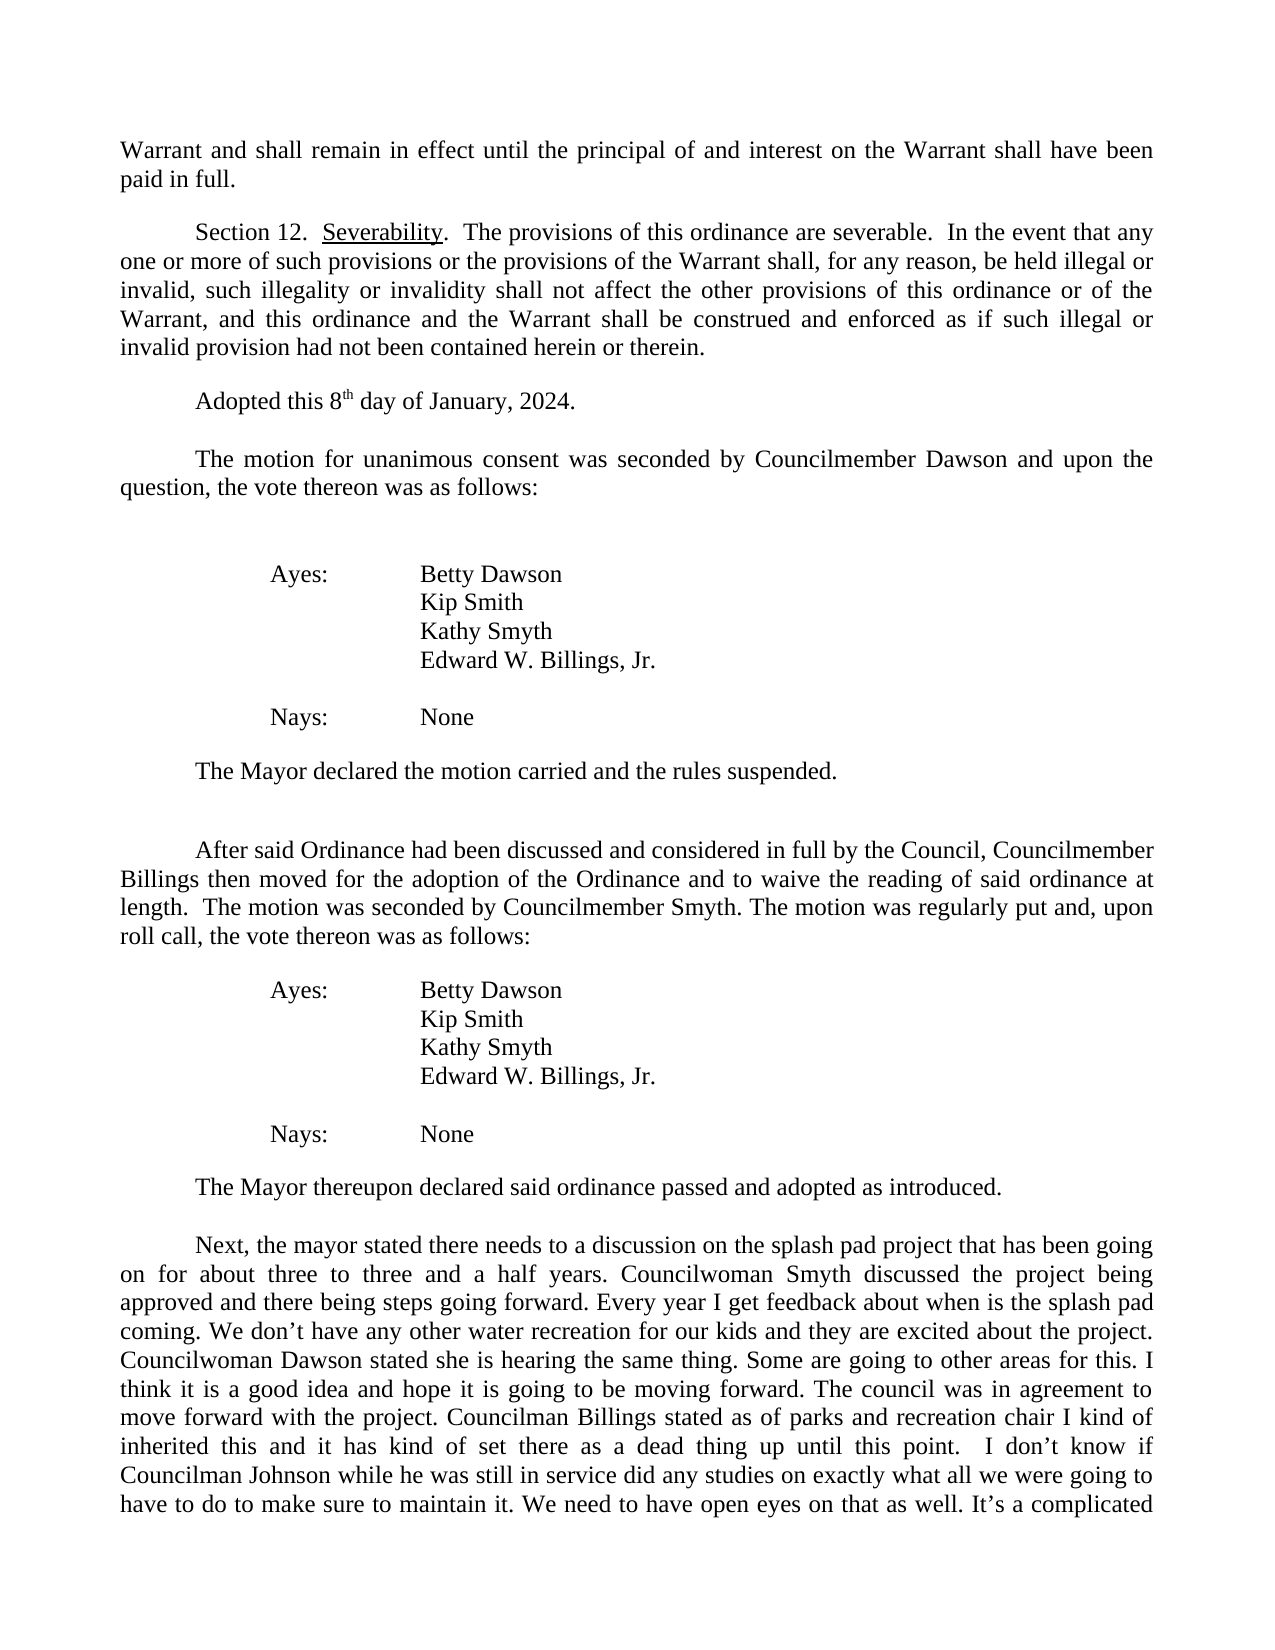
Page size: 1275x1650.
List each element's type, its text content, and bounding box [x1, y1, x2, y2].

text Nays: None [120, 1119, 1155, 1147]
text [120, 1230, 1155, 1517]
text Kathy Smyth [120, 1032, 1155, 1061]
text The Mayor thereupon declared said ordinance passed and adopted as introduced. [120, 1172, 1155, 1201]
text Kathy Smyth [120, 616, 1155, 645]
text Section 12. Severability. The provisions of this ordinance are severable. In the event that any one or more of such provisions or the provisions of the Warrant shall, for any reason, be held illegal or invalid, such illegality or invalidity shall not affect the other provisions of this ordinance or of the Warrant, and this ordinance and the Warrant shall be construed and enforced as if such illegal or invalid provision had not been contained herein or therein. [120, 217, 1155, 361]
text The motion for unanimous consent was seconded by Councilmember Dawson and upon the question, the vote thereon was as follows: [120, 444, 1155, 501]
text Adopted this 8th day of January, 2024. [120, 386, 1155, 415]
text Nays: None [195, 702, 1155, 731]
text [120, 135, 1155, 192]
text Ayes: Betty Dawson [195, 975, 1155, 1004]
text Ayes: Betty Dawson [195, 559, 1155, 587]
text Kip Smith [120, 1004, 1155, 1032]
text After said Ordinance had been discussed and considered in full by the Council, Councilmember Billings then moved for the adoption of the Ordinance and to waive the reading of said ordinance at length. The motion was seconded by Councilmember Smyth. The motion was regularly put and, upon roll call, the vote thereon was as follows: [120, 835, 1155, 950]
text Edward W. Billings, Jr. [120, 645, 1155, 674]
text The Mayor declared the motion carried and the rules suspended. [120, 756, 1155, 785]
text Kip Smith [120, 587, 1155, 616]
text Edward W. Billings, Jr. [120, 1061, 1155, 1090]
